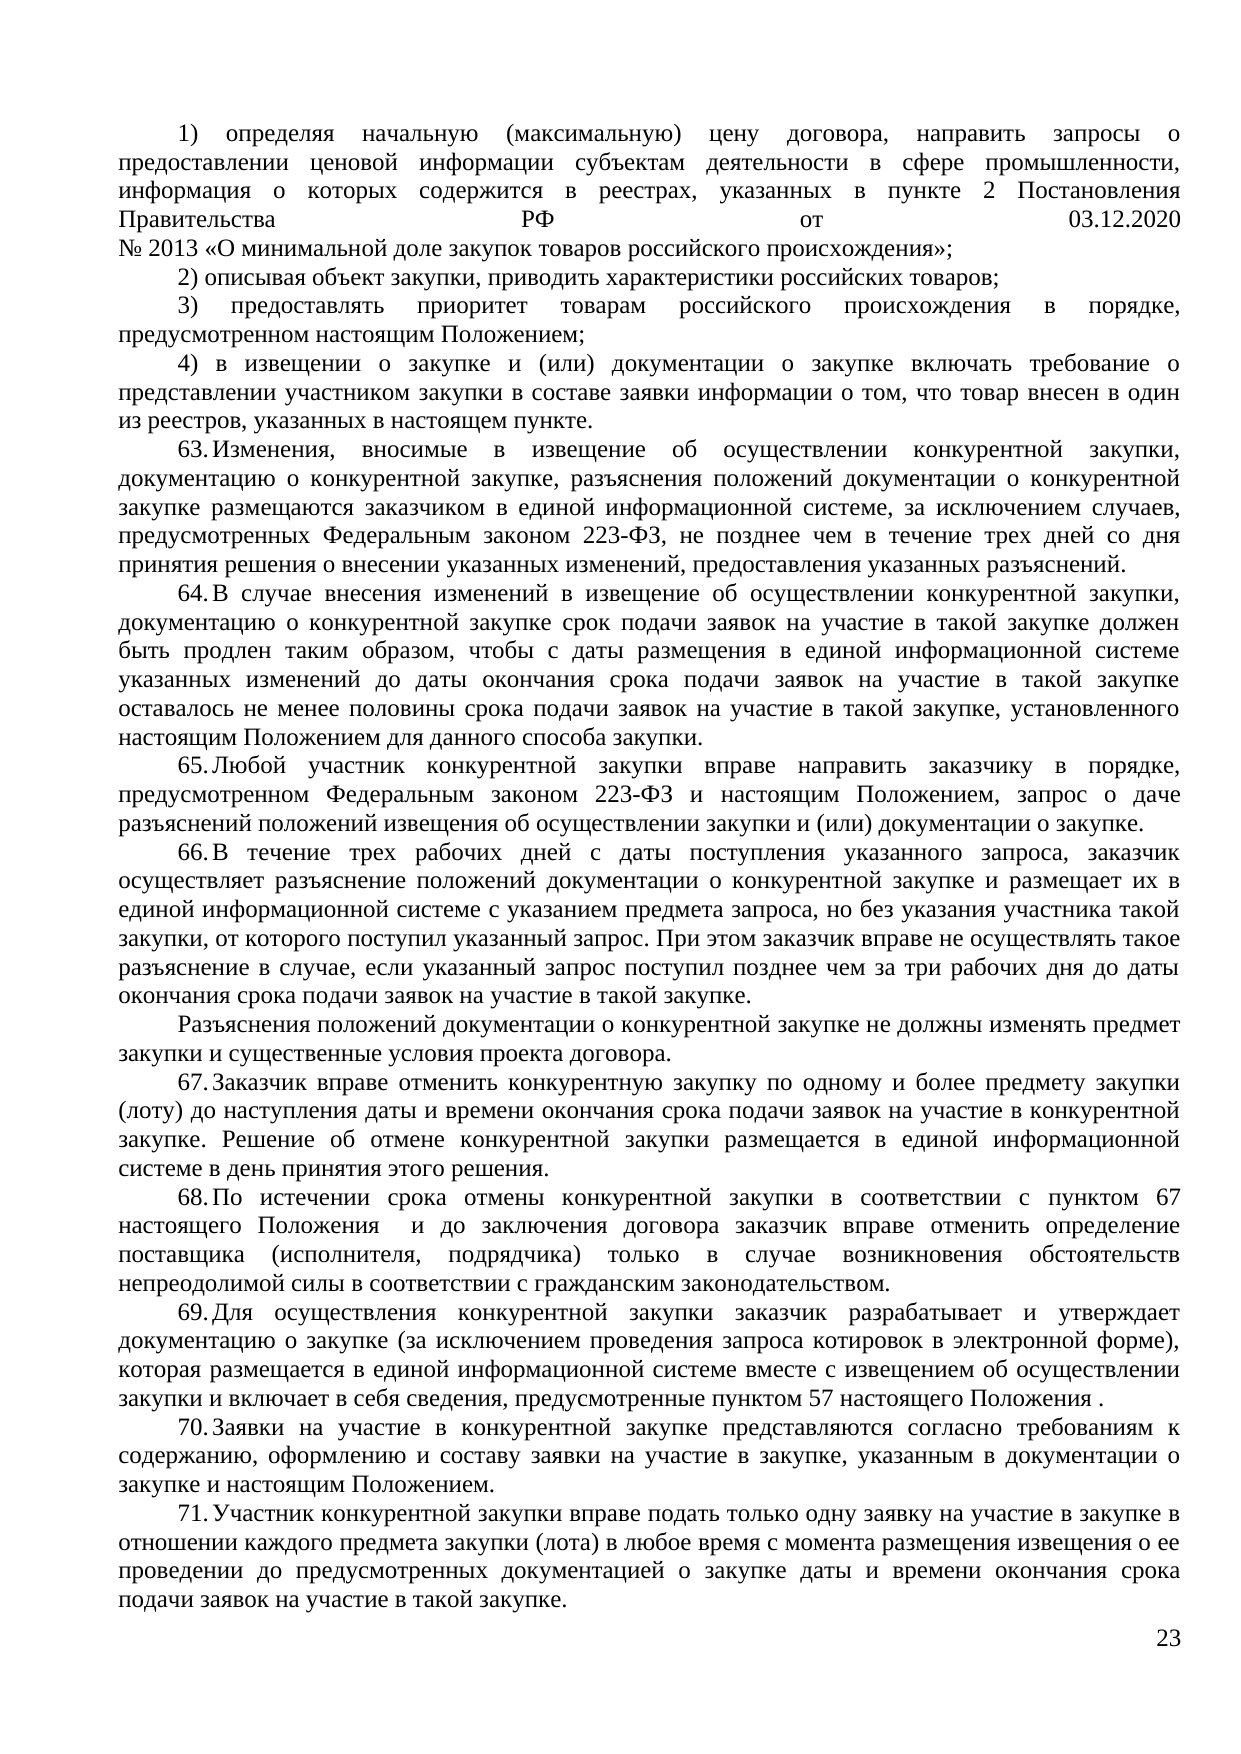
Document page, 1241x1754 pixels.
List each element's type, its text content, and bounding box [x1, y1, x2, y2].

list По истечении срока отмены конкурентной закупки в соответствии с пунктом 67 настоящего Положения и до заключения договора заказчик вправе отменить определение поставщика (исполнителя, подрядчика) только в случае возникновения обстоятельств непреодолимой силы в соответствии с гражданским законодательством. [118, 1182, 1181, 1297]
list Для осуществления конкурентной закупки заказчик разрабатывает и утверждает документацию о закупке (за исключением проведения запроса котировок в электронной форме), которая размещается в единой информационной системе вместе с извещением об осуществлении закупки и включает в себя сведения, предусмотренные пунктом 57 настоящего Положения . [118, 1297, 1181, 1412]
text Разъяснения положений документации о конкурентной закупке не должны изменять предмет закупки и существенные условия проекта договора. [118, 1009, 1181, 1067]
list В случае внесения изменений в извещение об осуществлении конкурентной закупки, документацию о конкурентной закупке срок подачи заявок на участие в такой закупке должен быть продлен таким образом, чтобы с даты размещения в единой информационной системе указанных изменений до даты окончания срока подачи заявок на участие в такой закупке оставалось не менее половины срока подачи заявок на участие в такой закупке, установленного настоящим Положением для данного способа закупки. [118, 578, 1181, 751]
list Участник конкурентной закупки вправе подать только одну заявку на участие в закупке в отношении каждого предмета закупки (лота) в любое время с момента размещения извещения о ее проведении до предусмотренных документацией о закупке даты и времени окончания срока подачи заявок на участие в такой закупке. [118, 1498, 1181, 1613]
text 1) определяя начальную (максимальную) цену договора, направить запросы о предоставлении ценовой информации субъектам деятельности в сфере промышленности, информация о которых содержится в реестрах, указанных в пункте 2 Постановления Правительства РФ от 03.12.2020 № 2013 «О минимальной доле закупок товаров российского происхождения»; [118, 118, 1181, 262]
list В течение трех рабочих дней с даты поступления указанного запроса, заказчик осуществляет разъяснение положений документации о конкурентной закупке и размещает их в единой информационной системе с указанием предмета запроса, но без указания участника такой закупки, от которого поступил указанный запрос. При этом заказчик вправе не осуществлять такое разъяснение в случае, если указанный запрос поступил позднее чем за три рабочих дня до даты окончания срока подачи заявок на участие в такой закупке. [118, 837, 1181, 1009]
text 2) описывая объект закупки, приводить характеристики российских товаров; [118, 262, 1181, 291]
list Изменения, вносимые в извещение об осуществлении конкурентной закупки, документацию о конкурентной закупке, разъяснения положений документации о конкурентной закупке размещаются заказчиком в единой информационной системе, за исключением случаев, предусмотренных Федеральным законом 223-ФЗ, не позднее чем в течение трех дней со дня принятия решения о внесении указанных изменений, предоставления указанных разъяснений. [118, 434, 1181, 578]
list Заявки на участие в конкурентной закупке представляются согласно требованиям к содержанию, оформлению и составу заявки на участие в закупке, указанным в документации о закупке и настоящим Положением. [118, 1412, 1181, 1498]
text 3) предоставлять приоритет товарам российского происхождения в порядке, предусмотренном настоящим Положением; [118, 291, 1181, 348]
list Любой участник конкурентной закупки вправе направить заказчику в порядке, предусмотренном Федеральным законом 223-ФЗ и настоящим Положением, запрос о даче разъяснений положений извещения об осуществлении закупки и (или) документации о закупке. [118, 751, 1181, 837]
text 4) в извещении о закупке и (или) документации о закупке включать требование о представлении участником закупки в составе заявки информации о том, что товар внесен в один из реестров, указанных в настоящем пункте. [118, 348, 1181, 434]
list Заказчик вправе отменить конкурентную закупку по одному и более предмету закупки (лоту) до наступления даты и времени окончания срока подачи заявок на участие в конкурентной закупке. Решение об отмене конкурентной закупки размещается в единой информационной системе в день принятия этого решения. [118, 1067, 1181, 1182]
